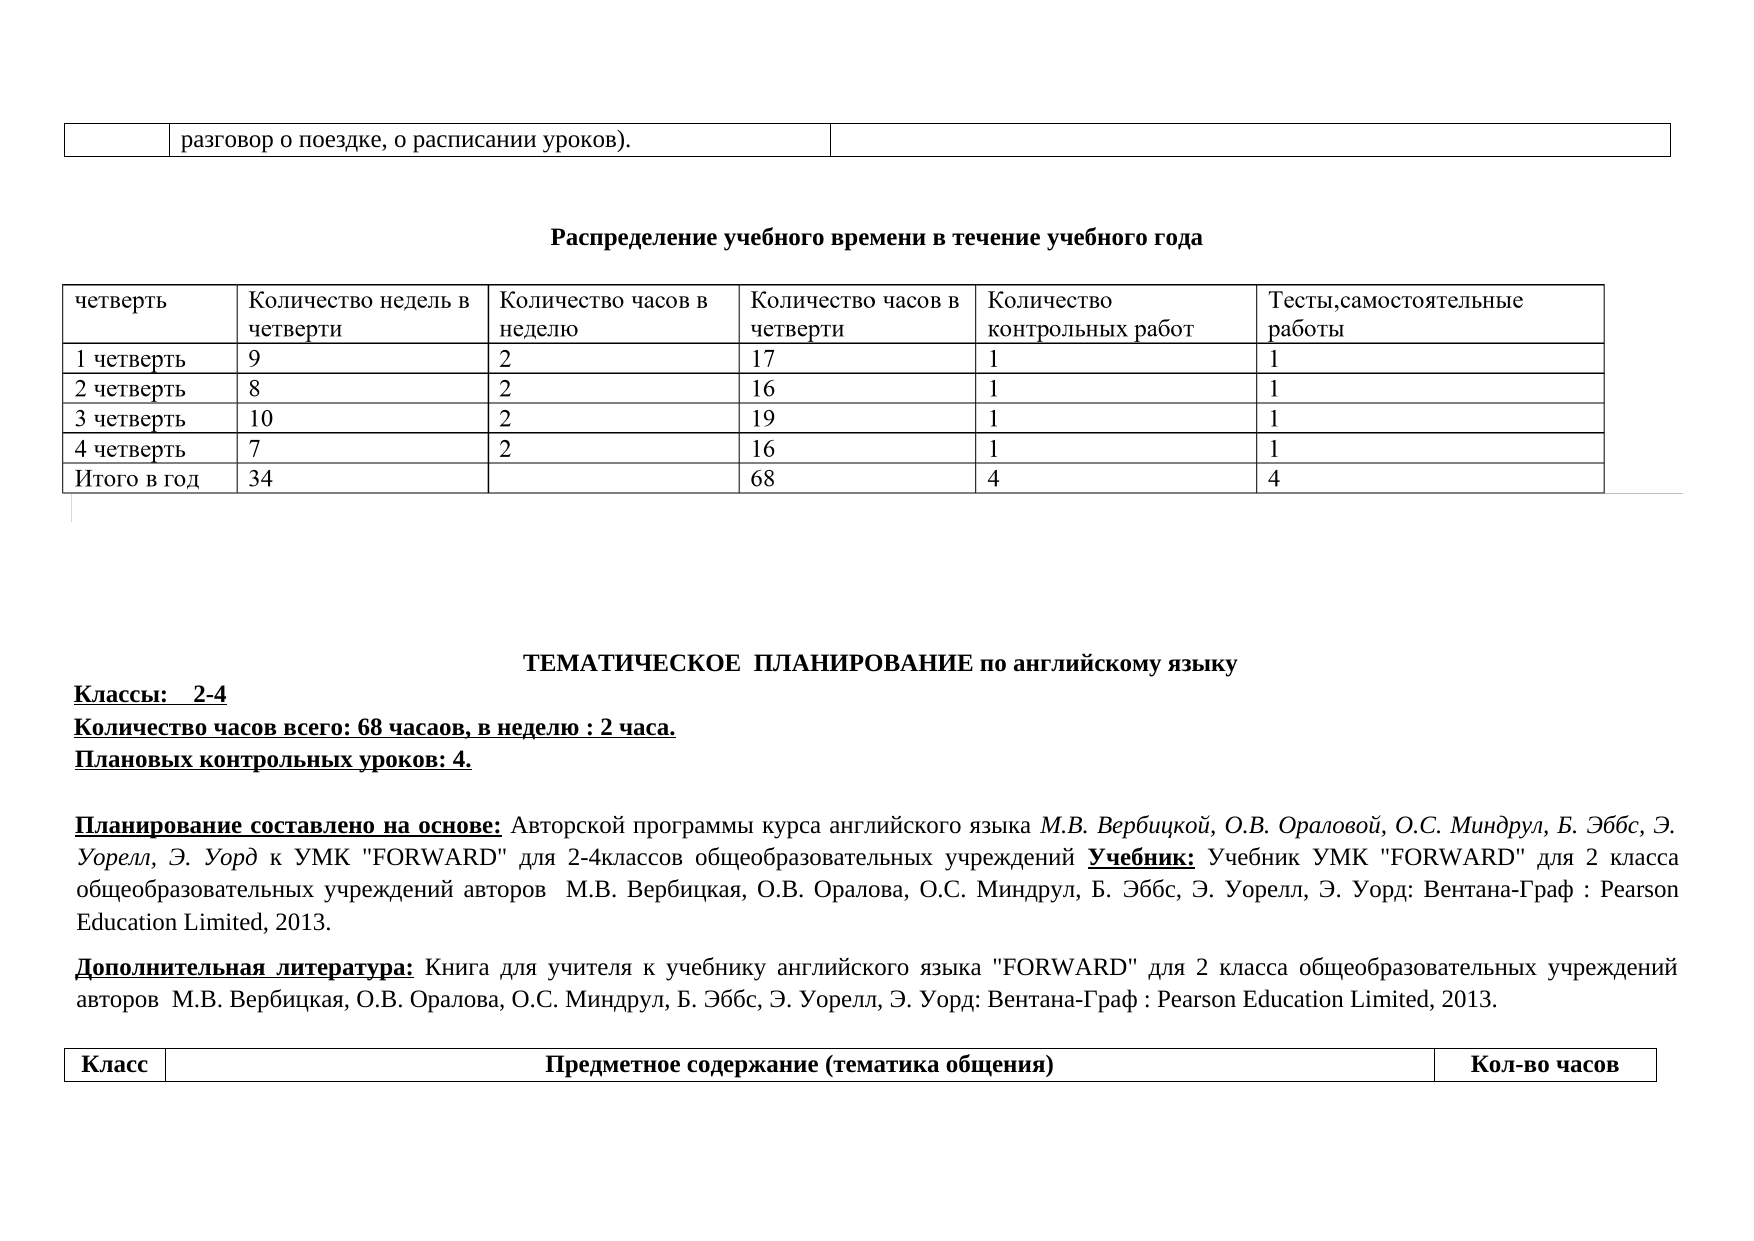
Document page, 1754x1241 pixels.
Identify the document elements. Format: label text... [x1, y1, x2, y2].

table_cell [170, 124, 830, 156]
picture [61, 283, 1683, 522]
text Классы: 2-4 [73, 679, 759, 707]
table_header Кол-во часов [1435, 1049, 1656, 1081]
text Распределение учебного времени в течение учебного года [37, 222, 1203, 250]
text ТЕМАТИЧЕСКОЕ ПЛАНИРОВАНИЕ по английскому языку [81, 648, 1680, 676]
table_header Класс [65, 1049, 165, 1081]
text Количество часов всего: 68 часаов, в неделю : 2 часа. Плановых контрольных уроков: 4. [73, 712, 759, 772]
text Дополнительная литература: Книга для учителя к учебнику английского языка "FORWARD" для 2 класса общеобразовательных учреждений авторов М.В. Вербицкая, О.В. Оралова, О.С. Миндрул, Б. Эббс, Э. Уорелл, Э. Уорд: Вентана-Граф : Pearson Education Limited, 2013. [75, 952, 1679, 1013]
text Планирование составлено на основе: Авторской программы курса английского языка М.В. Вербицкой, О.В. Ораловой, О.С. Миндрул, Б. Эббс, Э. Уорелл, Э. Уорд к УМК "FORWARD" для 2-4классов общеобразовательных учреждений Учебник: Учебник УМК "FORWARD" для 2 класса общеобразовательных учреждений авторов М.В. Вербицкая, О.В. Оралова, О.С. Миндрул, Б. Эббс, Э. Уорелл, Э. Уорд: Вентана-Граф : Pearson Education Limited, 2013. [75, 810, 1679, 935]
table_header Предметное содержание (тематика общения) [166, 1049, 1434, 1081]
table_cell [831, 124, 1670, 156]
table_cell [65, 124, 169, 156]
